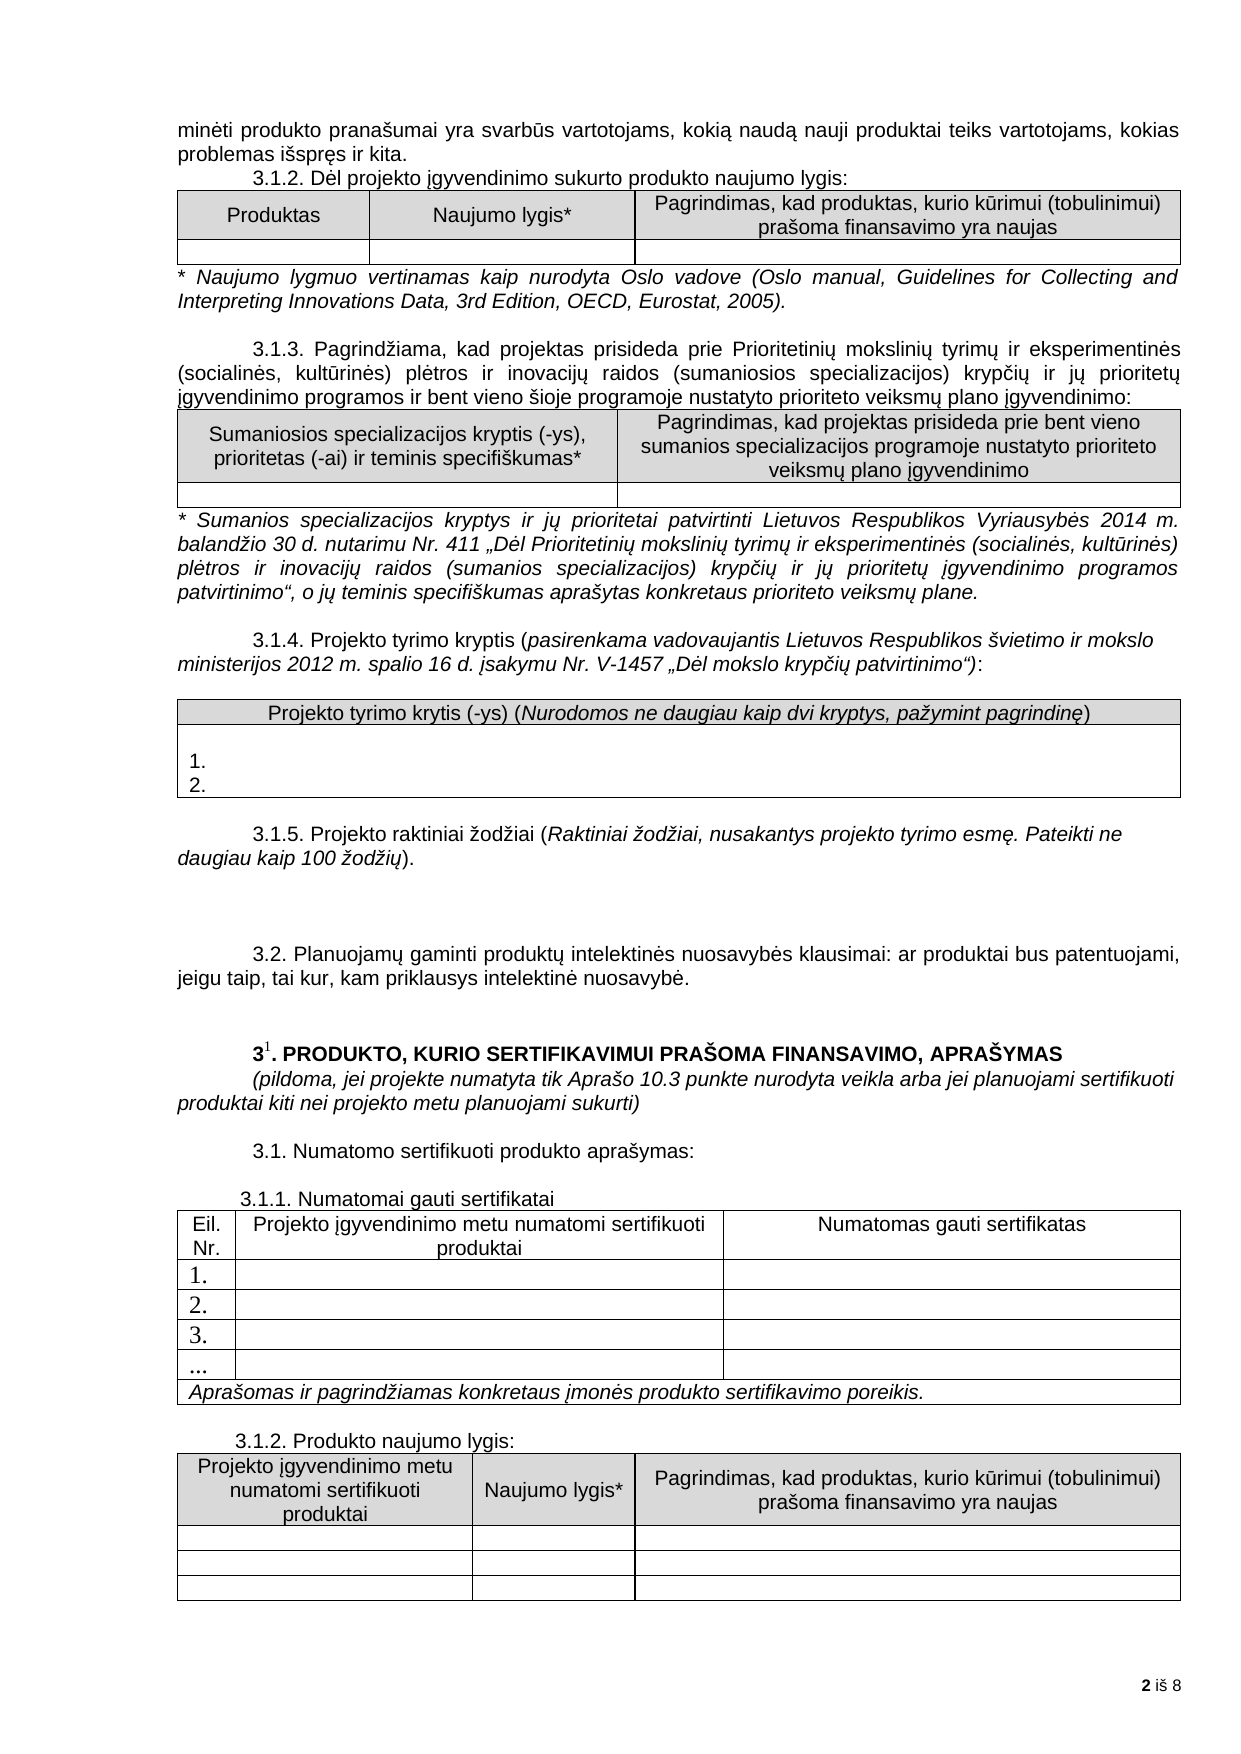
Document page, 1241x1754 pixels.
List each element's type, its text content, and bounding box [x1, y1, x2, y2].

table_header Eil. Nr. [178, 1211, 235, 1259]
table_cell Aprašomas ir pagrindžiamas konkretaus įmonės produkto sertifikavimo poreikis. [178, 1380, 1180, 1403]
text 3.1. Numatomo sertifikuoti produkto aprašymas: [177, 1138, 1181, 1162]
table_cell [636, 1526, 1180, 1550]
table_header Produktas [178, 191, 369, 239]
table_cell [236, 1320, 723, 1349]
text 3.1.2. Dėl projekto įgyvendinimo sukurto produkto naujumo lygis: [177, 166, 1181, 190]
table_cell [724, 1320, 1180, 1349]
table_cell [178, 1576, 472, 1600]
table_cell [724, 1260, 1180, 1289]
table_header Pagrindimas, kad produktas, kurio kūrimui (tobulinimui) prašoma finansavimo yra naujas [636, 1454, 1180, 1525]
table_header Naujumo lygis* [370, 191, 634, 239]
table_cell [636, 240, 1180, 264]
table_cell [636, 1576, 1180, 1600]
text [177, 118, 1181, 166]
table_header Sumaniosios specializacijos kryptis (-ys), prioritetas (-ai) ir teminis specifiškumas* [178, 410, 617, 482]
text (pildoma, jei projekte numatyta tik Aprašo 10.3 punkte nurodyta veikla arba jei planuojami sertifikuoti produktai kiti nei projekto metu planuojami sukurti) [177, 1067, 1181, 1114]
table_header Projekto tyrimo krytis (-ys) (Nurodomos ne daugiau kaip dvi kryptys, pažymint pagrindinę) [178, 700, 1180, 724]
table_cell [473, 1526, 634, 1550]
table_header Projekto įgyvendinimo metu numatomi sertifikuoti produktai [178, 1454, 472, 1525]
table_cell 3. [178, 1320, 235, 1349]
table_cell [178, 1551, 472, 1575]
table_cell ... [178, 1350, 235, 1378]
table_header Projekto įgyvendinimo metu numatomi sertifikuoti produktai [236, 1211, 723, 1259]
text 3.1.4. Projekto tyrimo kryptis (pasirenkama vadovaujantis Lietuvos Respublikos švietimo ir mokslo ministerijos 2012 m. spalio 16 d. įsakymu Nr. V-1457 „Dėl mokslo krypčių patvirtinimo“): [177, 627, 1181, 675]
table_cell [178, 1526, 472, 1550]
text 3.1.2. Produkto naujumo lygis: [177, 1428, 1181, 1452]
text 31. PRODUKTO, KURIO SERTIFIKAVIMUI PRAŠOMA FINANSAVIMO, APRAŠYMAS [177, 1038, 1181, 1067]
table_cell [724, 1350, 1180, 1378]
table_cell 1. [178, 1260, 235, 1289]
text 3.1.1. Numatomai gauti sertifikatai [177, 1186, 1181, 1210]
table_cell [618, 483, 1180, 507]
table_cell [473, 1551, 634, 1575]
table_cell [236, 1260, 723, 1289]
table_cell 1. 2. [178, 725, 1180, 797]
table_cell [178, 483, 617, 507]
text * Naujumo lygmuo vertinamas kaip nurodyta Oslo vadove (Oslo manual, Guidelines for Collecting and Interpreting Innovations Data, 3rd Edition, OECD, Eurostat, 2005). [177, 265, 1181, 313]
table_cell [636, 1551, 1180, 1575]
text 3.2. Planuojamų gaminti produktų intelektinės nuosavybės klausimai: ar produktai bus patentuojami, jeigu taip, tai kur, kam priklausys intelektinė nuosavybė. [177, 942, 1181, 990]
text 3.1.3. Pagrindžiama, kad projektas prisideda prie Prioritetinių mokslinių tyrimų ir eksperimentinės (socialinės, kultūrinės) plėtros ir inovacijų raidos (sumaniosios specializacijos) krypčių ir jų prioritetų įgyvendinimo programos ir bent vieno šioje programoje nustatyto prioriteto veiksmų plano įgyvendinimo: [177, 337, 1181, 409]
table_cell [370, 240, 634, 264]
text 3.1.5. Projekto raktiniai žodžiai (Raktiniai žodžiai, nusakantys projekto tyrimo esmę. Pateikti ne daugiau kaip 100 žodžių). [177, 822, 1181, 870]
table_header Pagrindimas, kad produktas, kurio kūrimui (tobulinimui) prašoma finansavimo yra naujas [636, 191, 1180, 239]
table_cell [178, 240, 369, 264]
text * Sumanios specializacijos kryptys ir jų prioritetai patvirtinti Lietuvos Respublikos Vyriausybės 2014 m. balandžio 30 d. nutarimu Nr. 411 „Dėl Prioritetinių mokslinių tyrimų ir eksperimentinės (socialinės, kultūrinės) plėtros ir inovacijų raidos (sumanios specializacijos) krypčių ir jų prioritetų įgyvendinimo programos patvirtinimo“, o jų teminis specifiškumas aprašytas konkretaus prioriteto veiksmų plane. [177, 508, 1181, 603]
table_cell 2. [178, 1290, 235, 1319]
table_cell [724, 1290, 1180, 1319]
table_header Pagrindimas, kad projektas prisideda prie bent vieno sumanios specializacijos programoje nustatyto prioriteto veiksmų plano įgyvendinimo [618, 410, 1180, 482]
table_header Numatomas gauti sertifikatas [724, 1211, 1180, 1259]
table_header Naujumo lygis* [473, 1454, 634, 1525]
table_cell [473, 1576, 634, 1600]
table_cell [236, 1290, 723, 1319]
table_cell [236, 1350, 723, 1378]
